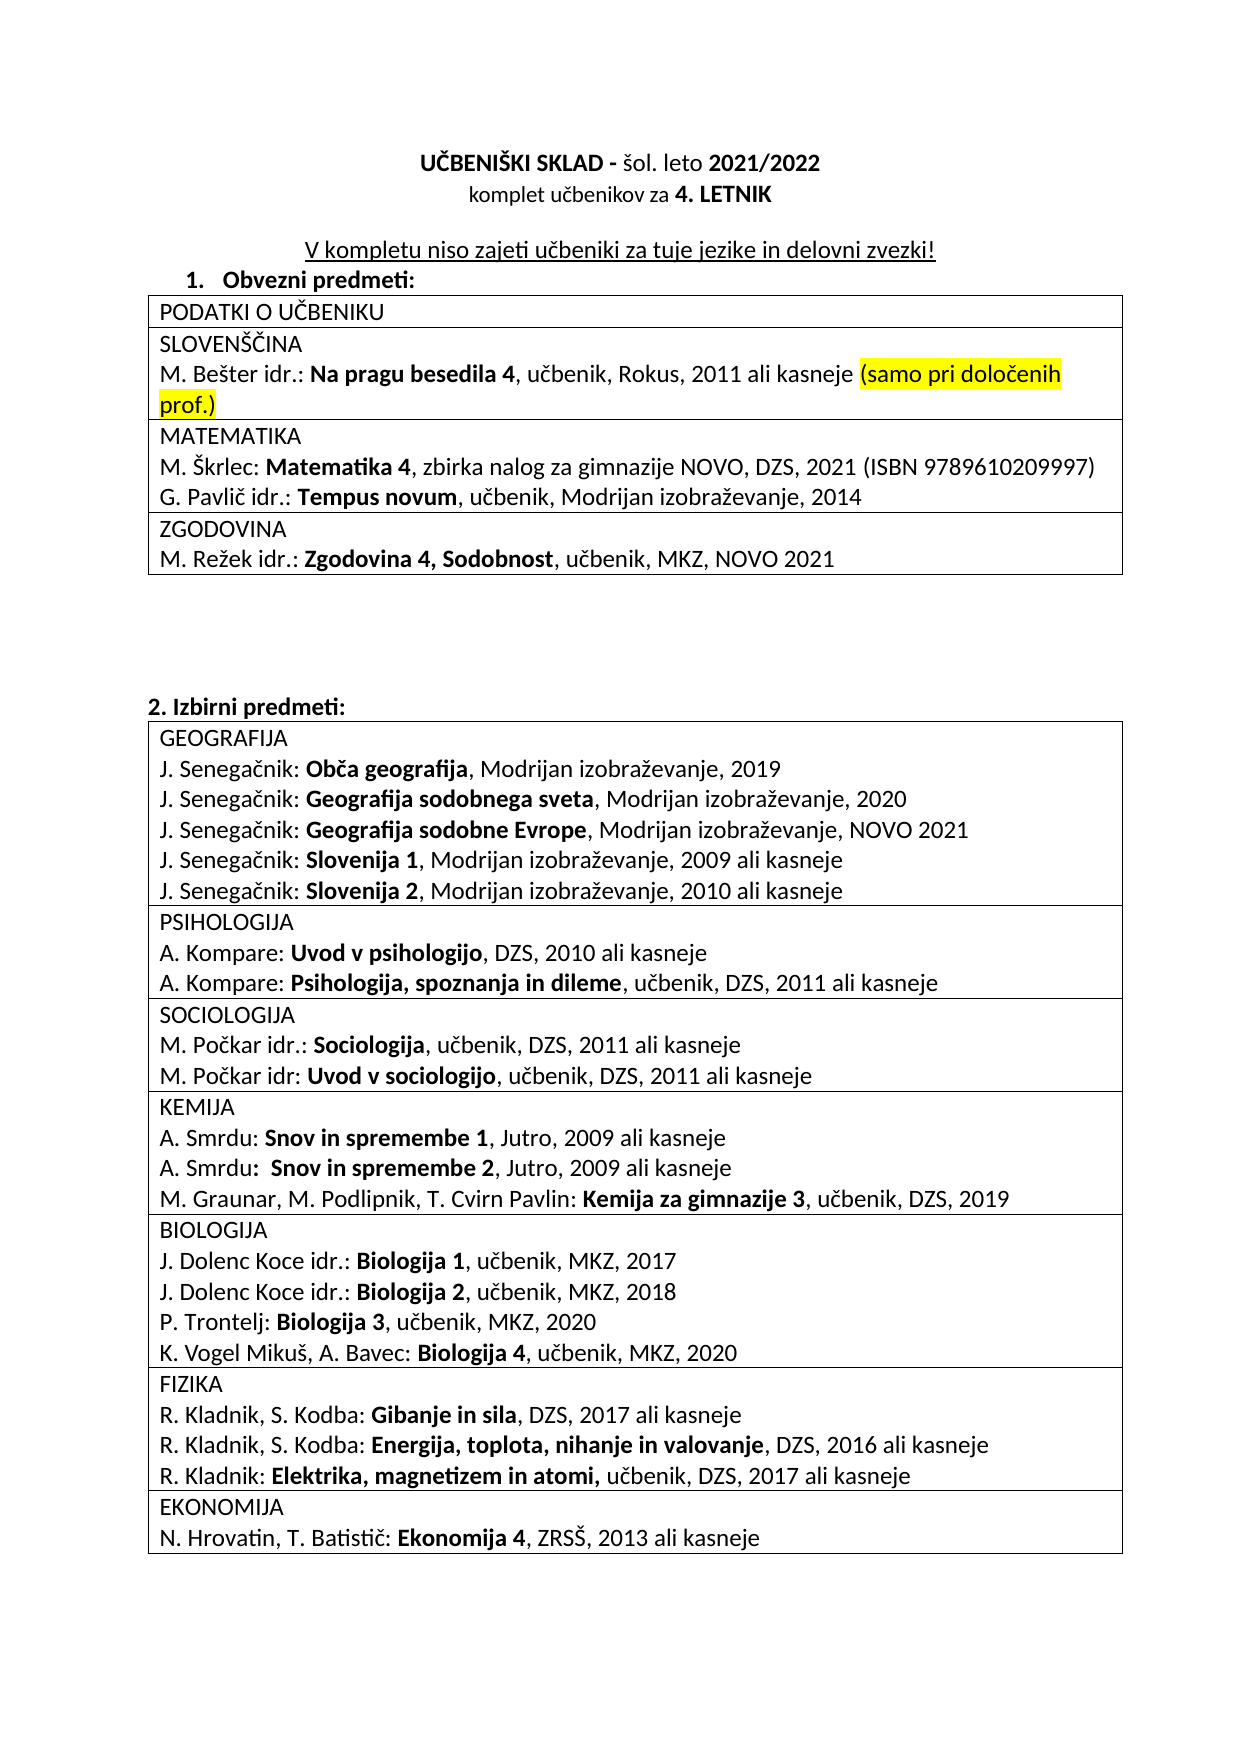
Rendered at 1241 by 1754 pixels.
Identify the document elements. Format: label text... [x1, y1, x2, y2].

table_cell PSIHOLOGIJA A. Kompare: Uvod v psihologijo, DZS, 2010 ali kasneje A. Kompare: Psihologija, spoznanja in dileme, učbenik, DZS, 2011 ali kasneje [149, 906, 1122, 998]
table_header GEOGRAFIJA J. Senegačnik: Obča geografija, Modrijan izobraževanje, 2019 J. Senegačnik: Geografija sodobnega sveta, Modrijan izobraževanje, 2020 J. Senegačnik: Geografija sodobne Evrope, Modrijan izobraževanje, NOVO 2021 J. Senegačnik: Slovenija 1, Modrijan izobraževanje, 2009 ali kasneje J. Senegačnik: Slovenija 2, Modrijan izobraževanje, 2010 ali kasneje [149, 722, 1122, 905]
subtitle UČBENIŠKI SKLAD - šol. leto 2021/2022 [148, 148, 1093, 178]
text V kompletu niso zajeti učbeniki za tuje jezike in delovni zvezki! [148, 234, 1093, 264]
table_header PODATKI O UČBENIKU [149, 296, 1122, 327]
table_cell SOCIOLOGIJA M. Počkar idr.: Sociologija, učbenik, DZS, 2011 ali kasneje M. Počkar idr: Uvod v sociologijo, učbenik, DZS, 2011 ali kasneje [149, 999, 1122, 1091]
table_cell KEMIJA A. Smrdu: Snov in spremembe 1, Jutro, 2009 ali kasneje A. Smrdu: Snov in spremembe 2, Jutro, 2009 ali kasneje M. Graunar, M. Podlipnik, T. Cvirn Pavlin: Kemija za gimnazije 3, učbenik, DZS, 2019 [149, 1092, 1122, 1214]
table_cell BIOLOGIJA J. Dolenc Koce idr.: Biologija 1, učbenik, MKZ, 2017 J. Dolenc Koce idr.: Biologija 2, učbenik, MKZ, 2018 P. Trontelj: Biologija 3, učbenik, MKZ, 2020 K. Vogel Mikuš, A. Bavec: Biologija 4, učbenik, MKZ, 2020 [149, 1215, 1122, 1367]
table_cell MATEMATIKA M. Škrlec: Matematika 4, zbirka nalog za gimnazije NOVO, DZS, 2021 (ISBN 9789610209997) G. Pavlič idr.: Tempus novum, učbenik, Modrijan izobraževanje, 2014 [149, 420, 1122, 512]
table_cell ZGODOVINA M. Režek idr.: Zgodovina 4, Sodobnost, učbenik, MKZ, NOVO 2021 [149, 513, 1122, 574]
text 2. Izbirni predmeti: [148, 691, 1093, 721]
list Obvezni predmeti: [185, 264, 1093, 295]
subtitle komplet učbenikov za 4. LETNIK [148, 178, 1093, 209]
table_cell EKONOMIJA N. Hrovatin, T. Batistič: Ekonomija 4, ZRSŠ, 2013 ali kasneje [149, 1491, 1122, 1552]
table_cell FIZIKA R. Kladnik, S. Kodba: Gibanje in sila, DZS, 2017 ali kasneje R. Kladnik, S. Kodba: Energija, toplota, nihanje in valovanje, DZS, 2016 ali kasneje R. Kladnik: Elektrika, magnetizem in atomi, učbenik, DZS, 2017 ali kasneje [149, 1368, 1122, 1490]
table_cell SLOVENŠČINA M. Bešter idr.: Na pragu besedila 4, učbenik, Rokus, 2011 ali kasneje (samo pri določenih prof.) [149, 328, 1122, 419]
